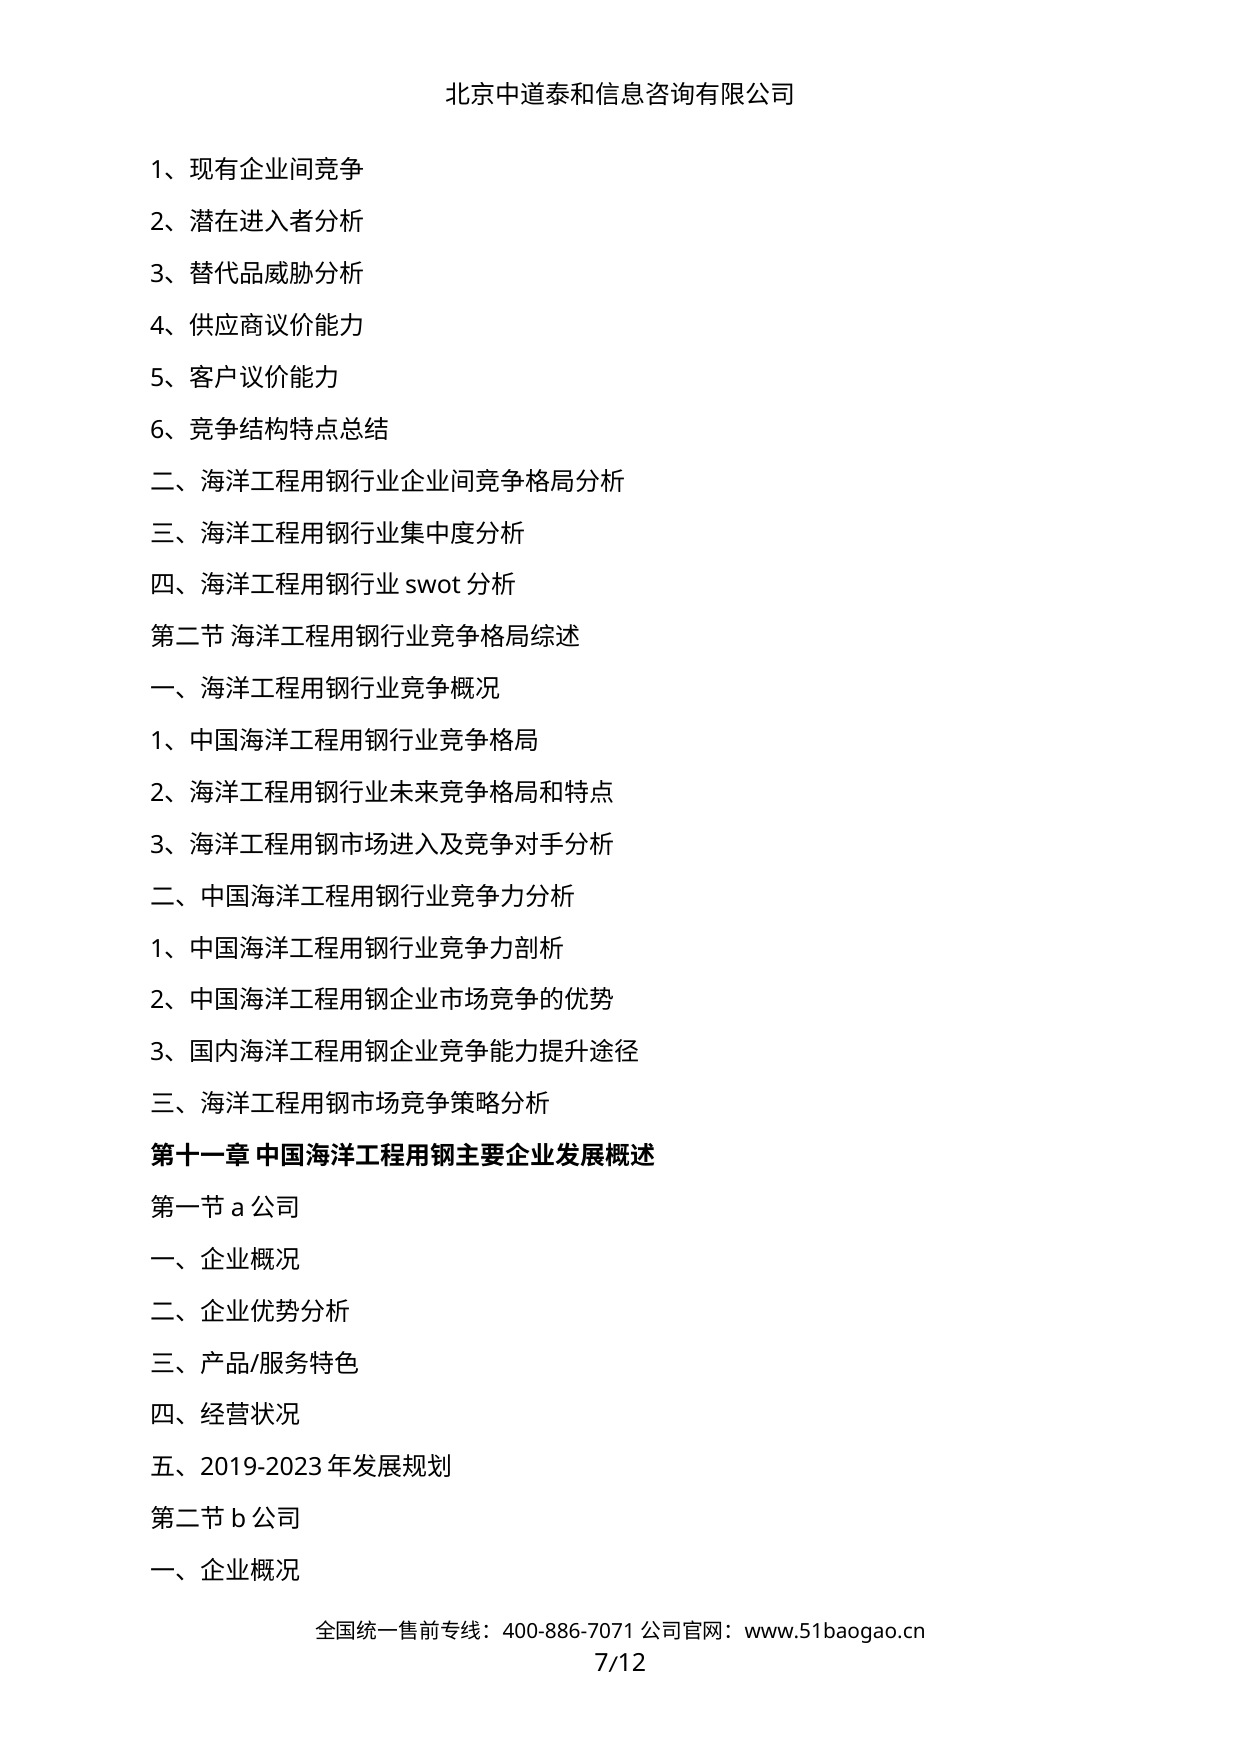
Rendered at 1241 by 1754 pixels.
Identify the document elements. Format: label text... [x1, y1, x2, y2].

text 一、企业概况 [150, 1551, 1090, 1587]
text 三、海洋工程用钢市场竞争策略分析 [150, 1084, 1090, 1120]
text 二、中国海洋工程用钢行业竞争力分析 [150, 876, 1090, 912]
text 三、海洋工程用钢行业集中度分析 [150, 513, 1090, 549]
text 五、2019-2023年发展规划 [150, 1447, 1090, 1483]
text 1、中国海洋工程用钢行业竞争力剖析 [150, 928, 1090, 964]
text 3、替代品威胁分析 [150, 254, 1090, 290]
text 第二节 海洋工程用钢行业竞争格局综述 [150, 617, 1090, 653]
text 5、客户议价能力 [150, 357, 1090, 394]
text 第二节 b公司 [150, 1499, 1090, 1535]
text 第十一章 中国海洋工程用钢主要企业发展概述 [150, 1136, 1090, 1172]
text 三、产品/服务特色 [150, 1343, 1090, 1379]
text 四、海洋工程用钢行业swot分析 [150, 565, 1090, 601]
text 3、国内海洋工程用钢企业竞争能力提升途径 [150, 1032, 1090, 1068]
text 4、供应商议价能力 [150, 306, 1090, 342]
text 2、海洋工程用钢行业未来竞争格局和特点 [150, 772, 1090, 809]
text 四、经营状况 [150, 1395, 1090, 1431]
text 二、海洋工程用钢行业企业间竞争格局分析 [150, 461, 1090, 497]
text 2、潜在进入者分析 [150, 202, 1090, 238]
text 一、企业概况 [150, 1239, 1090, 1276]
text 第一节 a公司 [150, 1187, 1090, 1224]
text 6、竞争结构特点总结 [150, 409, 1090, 446]
text 一、海洋工程用钢行业竞争概况 [150, 669, 1090, 705]
text 二、企业优势分析 [150, 1291, 1090, 1327]
text 2、中国海洋工程用钢企业市场竞争的优势 [150, 980, 1090, 1016]
text 1、中国海洋工程用钢行业竞争格局 [150, 721, 1090, 757]
text 1、现有企业间竞争 [150, 150, 1090, 186]
text 3、海洋工程用钢市场进入及竞争对手分析 [150, 824, 1090, 861]
